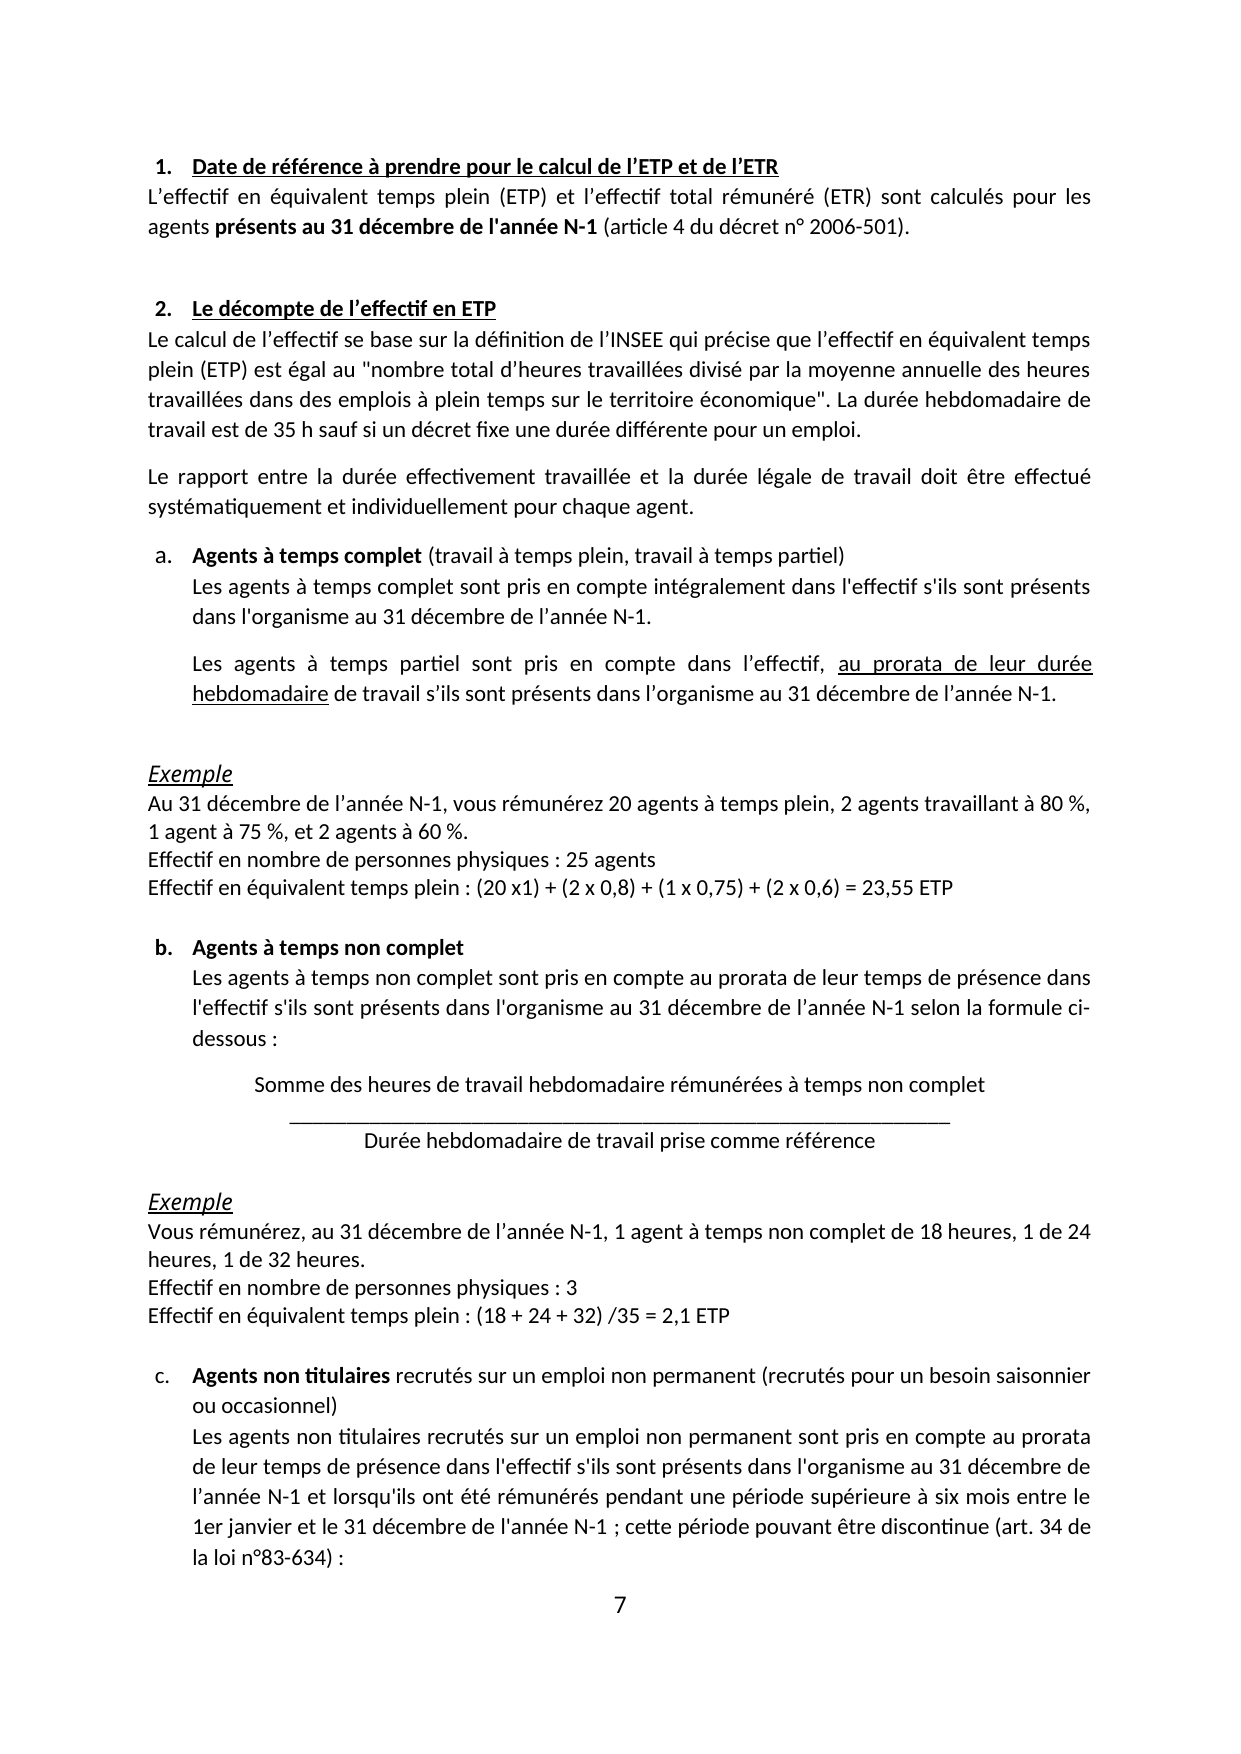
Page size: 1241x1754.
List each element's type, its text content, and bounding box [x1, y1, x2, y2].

text Effectif en nombre de personnes physiques : 25 agents [148, 845, 1093, 873]
text L’effectif en équivalent temps plein (ETP) et l’effectif total rémunéré (ETR) sont calculés pour les agents présents au 31 décembre de l'année N-1 (article 4 du décret n° 2006-501). [148, 182, 1093, 240]
text Effectif en équivalent temps plein : (18 + 24 + 32) /35 = 2,1 ETP [148, 1301, 1093, 1329]
subtitle Agents à temps non complet [154, 933, 1093, 961]
text Au 31 décembre de l’année N-1, vous rémunérez 20 agents à temps plein, 2 agents travaillant à 80 %, 1 agent à 75 %, et 2 agents à 60 %. [148, 789, 1093, 845]
text Somme des heures de travail hebdomadaire rémunérées à temps non complet [148, 1071, 1093, 1099]
text __________________________________________________________ [148, 1099, 1093, 1127]
text Exemple [148, 758, 1093, 789]
subtitle Date de référence à prendre pour le calcul de l’ETP et de l’ETR [154, 152, 1093, 180]
text Exemple [148, 1186, 1093, 1217]
text Vous rémunérez, au 31 décembre de l’année N-1, 1 agent à temps non complet de 18 heures, 1 de 24 heures, 1 de 32 heures. [148, 1217, 1093, 1273]
text Durée hebdomadaire de travail prise comme référence [148, 1127, 1093, 1155]
text Les agents à temps complet sont pris en compte intégralement dans l'effectif s'ils sont présents dans l'organisme au 31 décembre de l’année N-1. [192, 572, 1093, 630]
text Les agents non titulaires recrutés sur un emploi non permanent sont pris en compte au prorata de leur temps de présence dans l'effectif s'ils sont présents dans l'organisme au 31 décembre de l’année N-1 et lorsqu'ils ont été rémunérés pendant une période supérieure à six mois entre le 1er janvier et le 31 décembre de l'année N-1 ; cette période pouvant être discontinue (art. 34 de la loi n°83-634) : [192, 1422, 1093, 1571]
text Effectif en nombre de personnes physiques : 3 [148, 1273, 1093, 1301]
text Effectif en équivalent temps plein : (20 x1) + (2 x 0,8) + (1 x 0,75) + (2 x 0,6) = 23,55 ETP [148, 873, 1093, 901]
text Le rapport entre la durée effectivement travaillée et la durée légale de travail doit être effectué systématiquement et individuellement pour chaque agent. [148, 462, 1093, 520]
subtitle Agents à temps complet (travail à temps plein, travail à temps partiel) [154, 539, 1093, 570]
text Les agents à temps partiel sont pris en compte dans l’effectif, au prorata de leur durée hebdomadaire de travail s’ils sont présents dans l’organisme au 31 décembre de l’année N-1. [192, 649, 1093, 707]
text Les agents à temps non complet sont pris en compte au prorata de leur temps de présence dans l'effectif s'ils sont présents dans l'organisme au 31 décembre de l’année N-1 selon la formule ci-dessous : [192, 963, 1093, 1052]
subtitle Agents non titulaires recrutés sur un emploi non permanent (recrutés pour un besoin saisonnier ou occasionnel) [154, 1361, 1093, 1420]
text Le calcul de l’effectif se base sur la définition de l’INSEE qui précise que l’effectif en équivalent temps plein (ETP) est égal au "nombre total d’heures travaillées divisé par la moyenne annuelle des heures travaillées dans des emplois à plein temps sur le territoire économique". La durée hebdomadaire de travail est de 35 h sauf si un décret fixe une durée différente pour un emploi. [148, 325, 1093, 443]
subtitle Le décompte de l’effectif en ETP [154, 294, 1093, 322]
